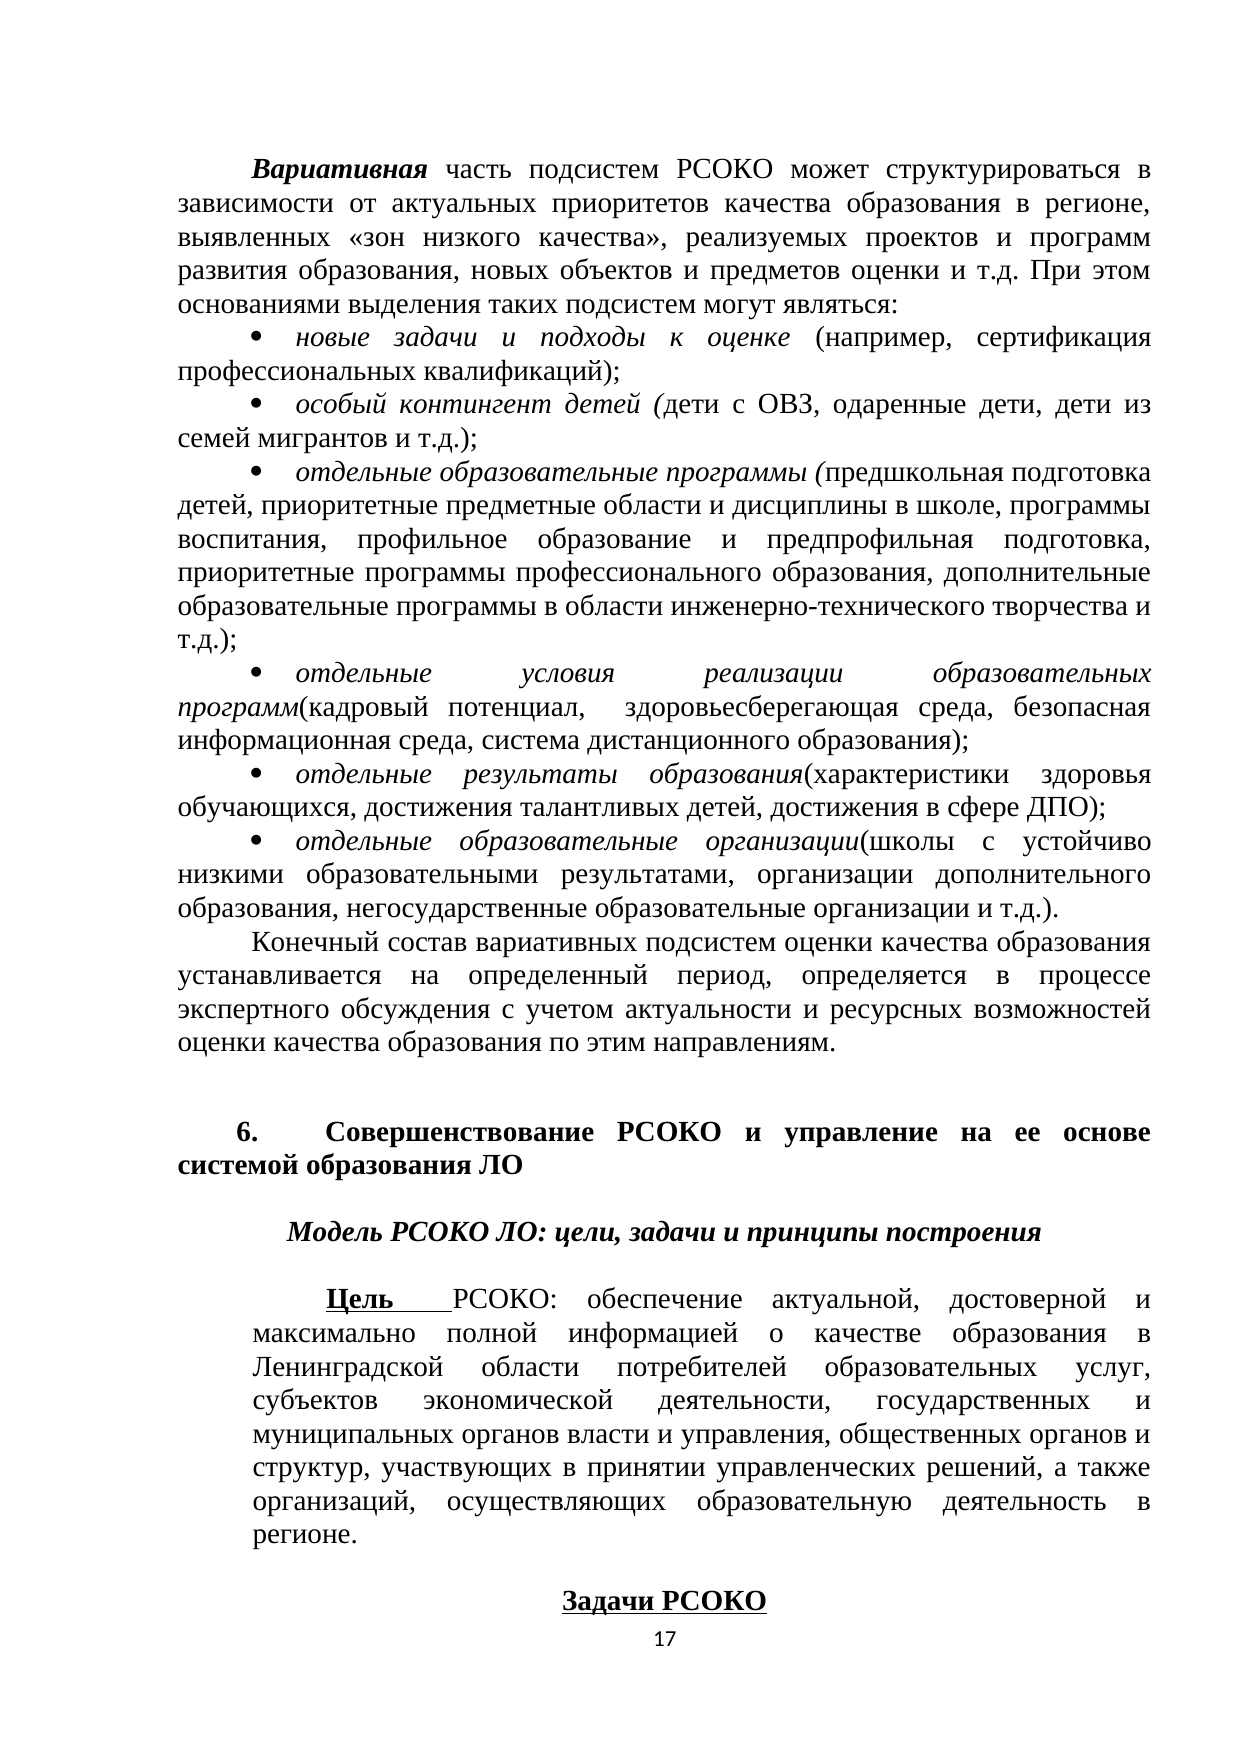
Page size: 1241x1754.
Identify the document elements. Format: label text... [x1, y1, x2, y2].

list отдельные образовательные организации(школы с устойчиво низкими образовательными результатами, организации дополнительного образования, негосударственные образовательные организации и т.д.). [177, 823, 1152, 924]
text Модель РСОКО ЛО: цели, задачи и принципы построения [177, 1214, 1152, 1248]
list Конечный состав вариативных подсистем оценки качества образования устанавливается на определенный период, определяется в процессе экспертного обсуждения с учетом актуальности и ресурсных возможностей оценки качества образования по этим направлениям. [177, 924, 1152, 1058]
list отдельные условия реализации образовательных программ(кадровый потенциал, здоровьесберегающая среда, безопасная информационная среда, система дистанционного образования); [177, 655, 1152, 756]
list Вариативная часть подсистем РСОКО может структурироваться в зависимости от актуальных приоритетов качества образования в регионе, выявленных «зон низкого качества», реализуемых проектов и программ развития образования, новых объектов и предметов оценки и т.д. При этом основаниями выделения таких подсистем могут являться: [177, 152, 1152, 319]
list особый контингент детей (дети с ОВЗ, одаренные дети, дети из семей мигрантов и т.д.); [177, 387, 1152, 454]
list отдельные образовательные программы (предшкольная подготовка детей, приоритетные предметные области и дисциплины в школе, программы воспитания, профильное образование и предпрофильная подготовка, приоритетные программы профессионального образования, дополнительные образовательные программы в области инженерно-технического творчества и т.д.); [177, 454, 1152, 655]
text Задачи РСОКО [177, 1583, 1152, 1617]
text Цель РСОКО: обеспечение актуальной, достоверной и максимально полной информацией о качестве образования в Ленинградской области потребителей образовательных услуг, субъектов экономической деятельности, государственных и муниципальных органов власти и управления, общественных органов и структур, участвующих в принятии управленческих решений, а также организаций, осуществляющих образовательную деятельность в регионе. [252, 1282, 1152, 1550]
list отдельные результаты образования(характеристики здоровья обучающихся, достижения талантливых детей, достижения в сфере ДПО); [177, 756, 1152, 823]
list новые задачи и подходы к оценке (например, сертификация профессиональных квалификаций); [177, 319, 1152, 387]
list Совершенствование РСОКО и управление на ее основе системой образования ЛО [177, 1114, 1152, 1181]
